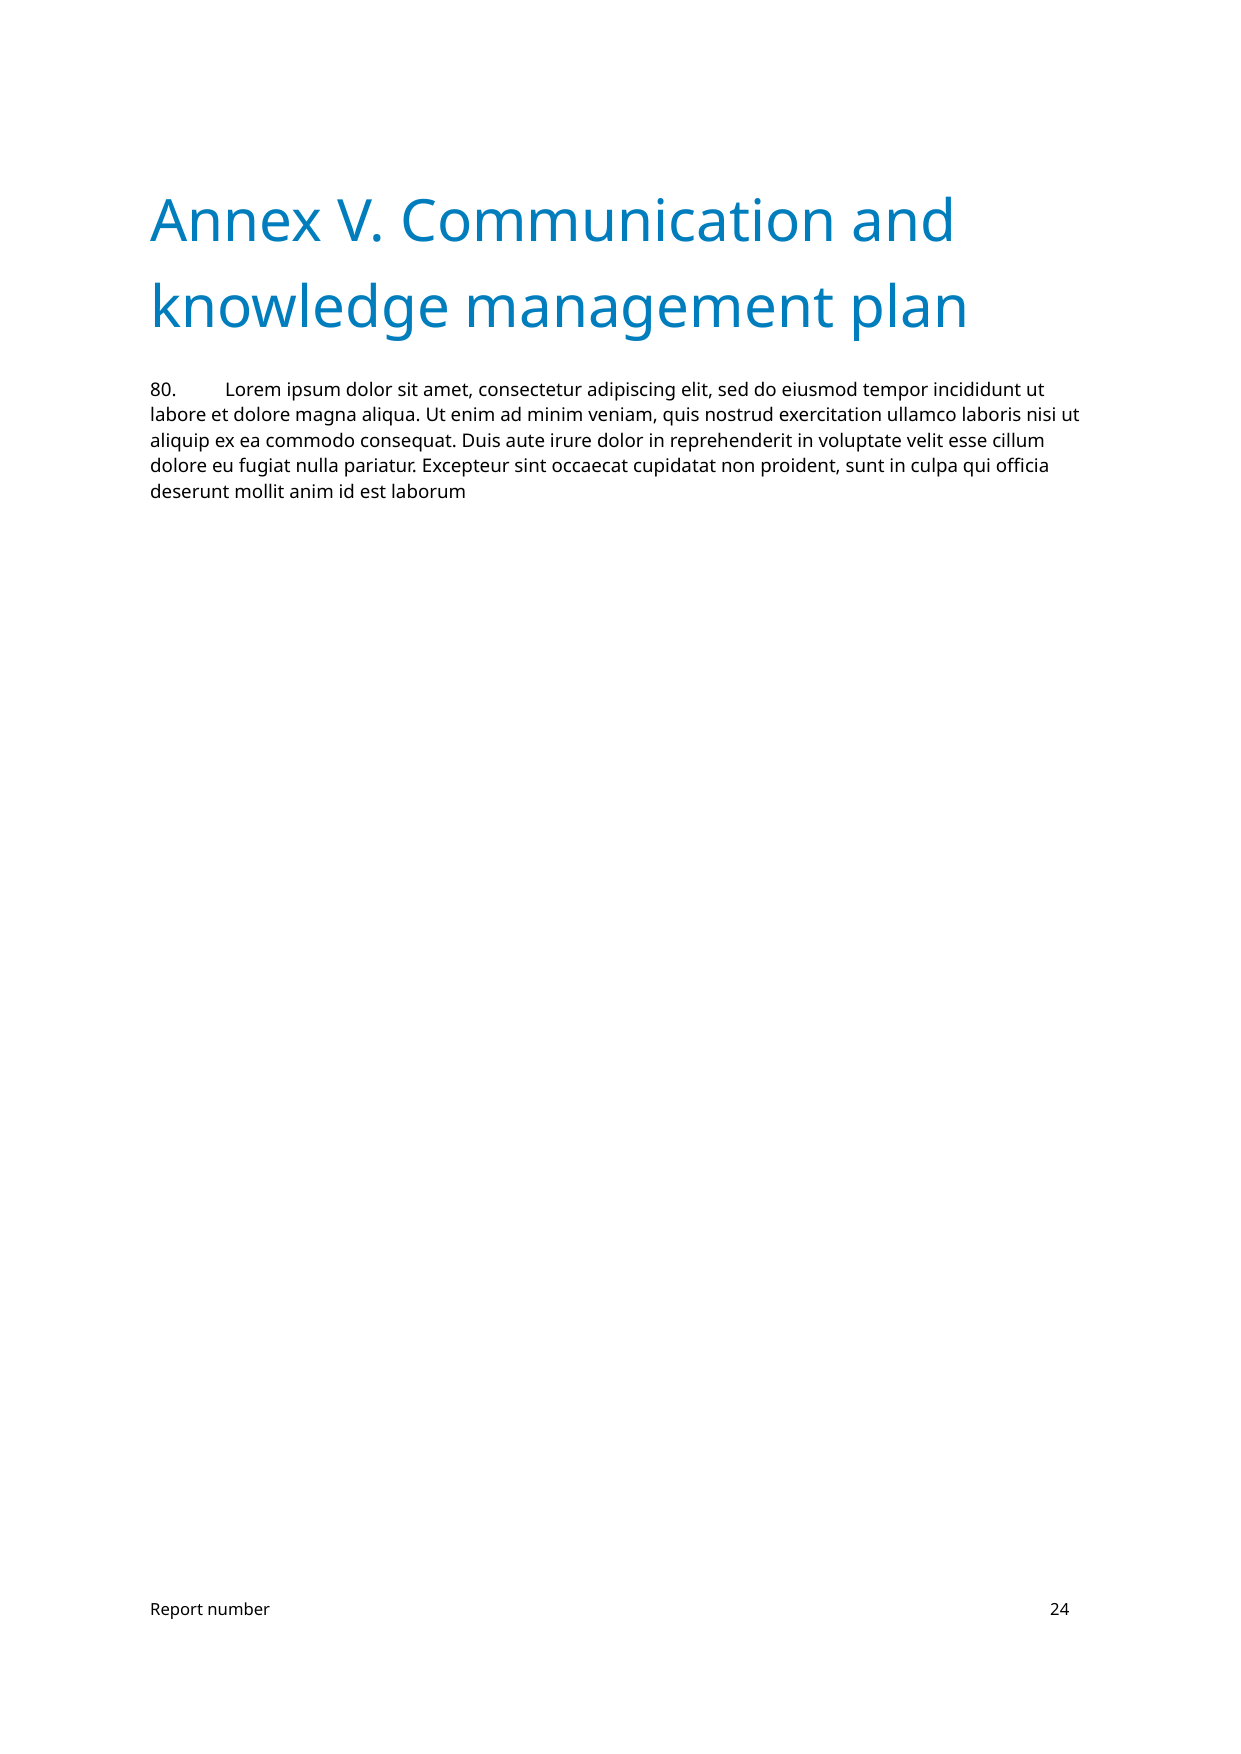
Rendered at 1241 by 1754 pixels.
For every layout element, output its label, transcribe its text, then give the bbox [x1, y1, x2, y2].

subtitle Annex V. Communication and knowledge management plan [150, 179, 1090, 344]
text Lorem ipsum dolor sit amet, consectetur adipiscing elit, sed do eiusmod tempor incididunt ut labore et dolore magna aliqua. Ut enim ad minim veniam, quis nostrud exercitation ullamco laboris nisi ut aliquip ex ea commodo consequat. Duis aute irure dolor in reprehenderit in voluptate velit esse cillum dolore eu fugiat nulla pariatur. Excepteur sint occaecat cupidatat non proident, sunt in culpa qui officia deserunt mollit anim id est laborum [150, 376, 1090, 503]
